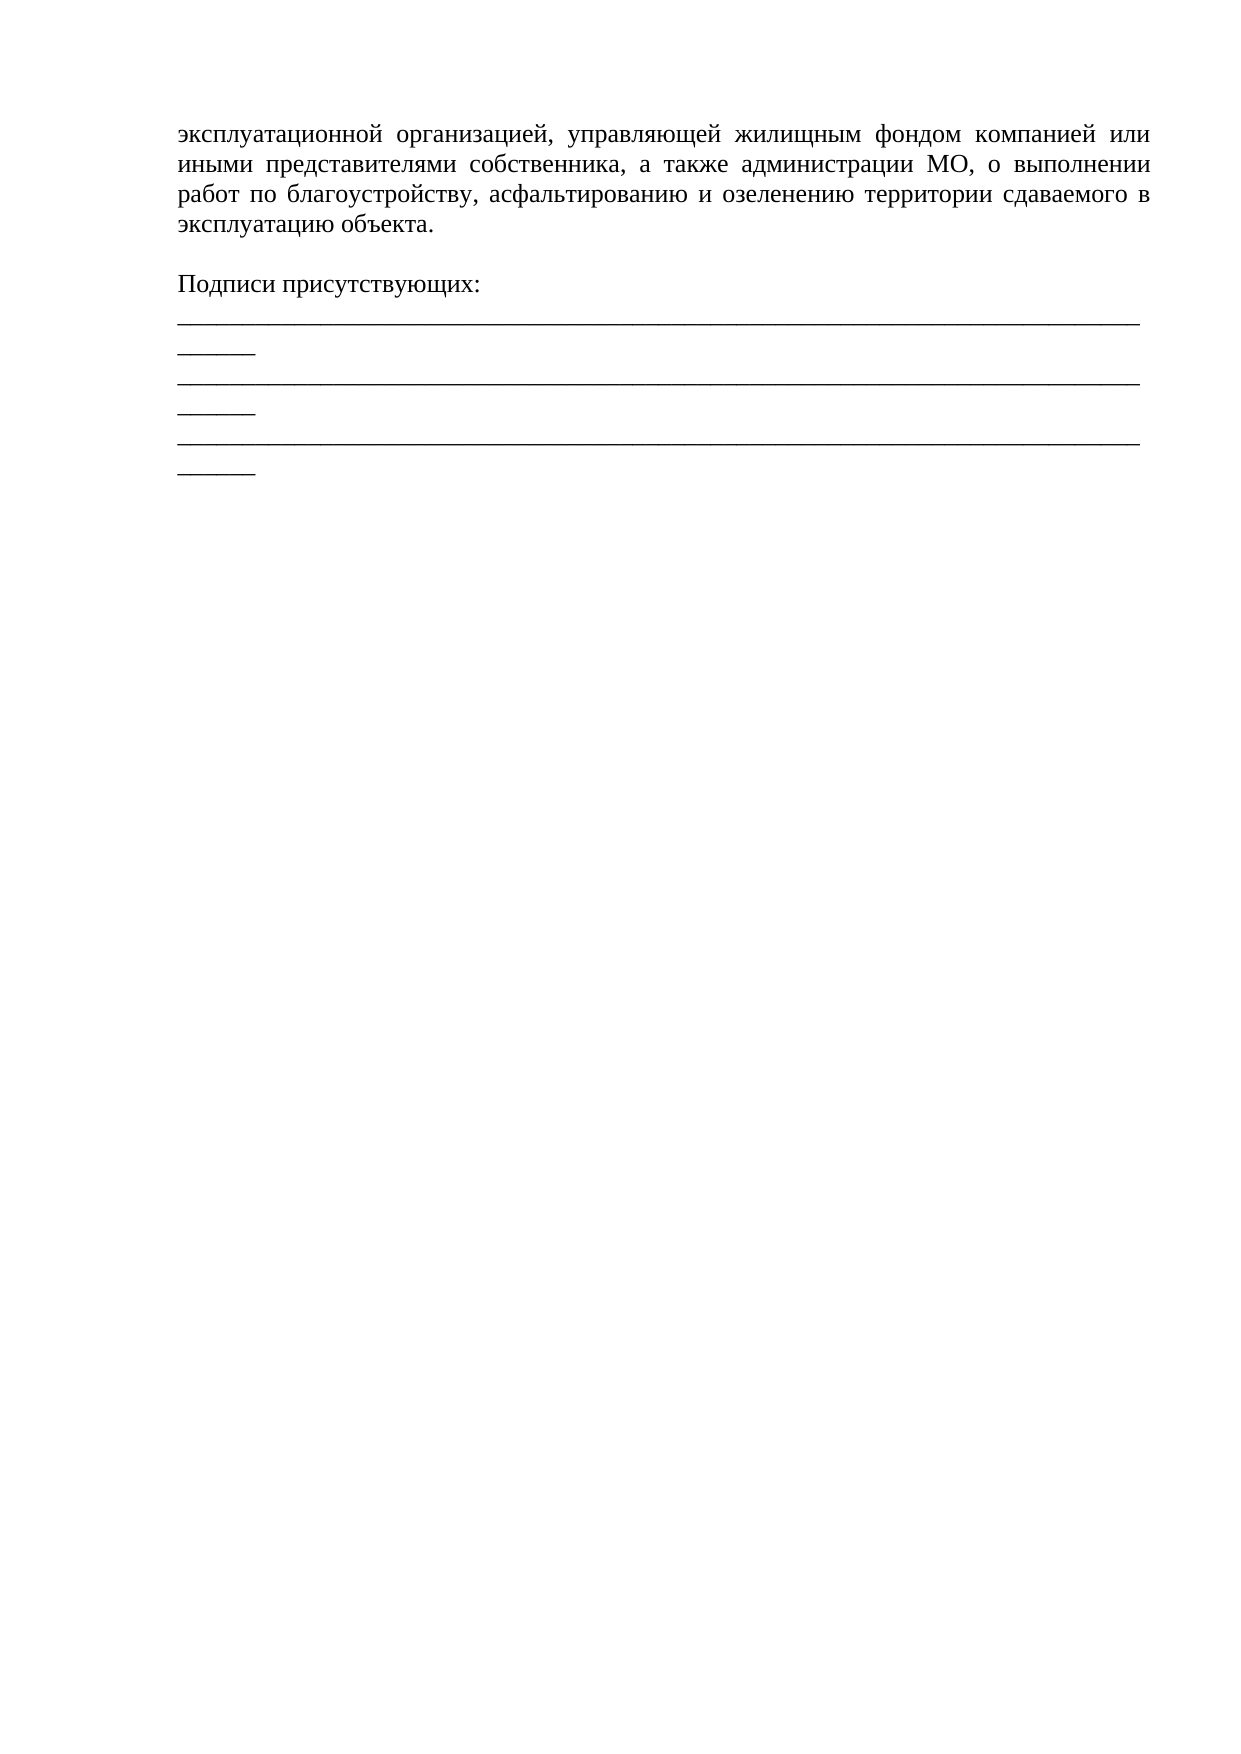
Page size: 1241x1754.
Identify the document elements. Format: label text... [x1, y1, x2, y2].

text ________________________________________________________________________________ [177, 418, 1152, 478]
text ________________________________________________________________________________ [177, 298, 1152, 358]
text ________________________________________________________________________________ [177, 358, 1152, 418]
text Подписи присутствующих: [177, 268, 1152, 298]
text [177, 118, 1152, 238]
